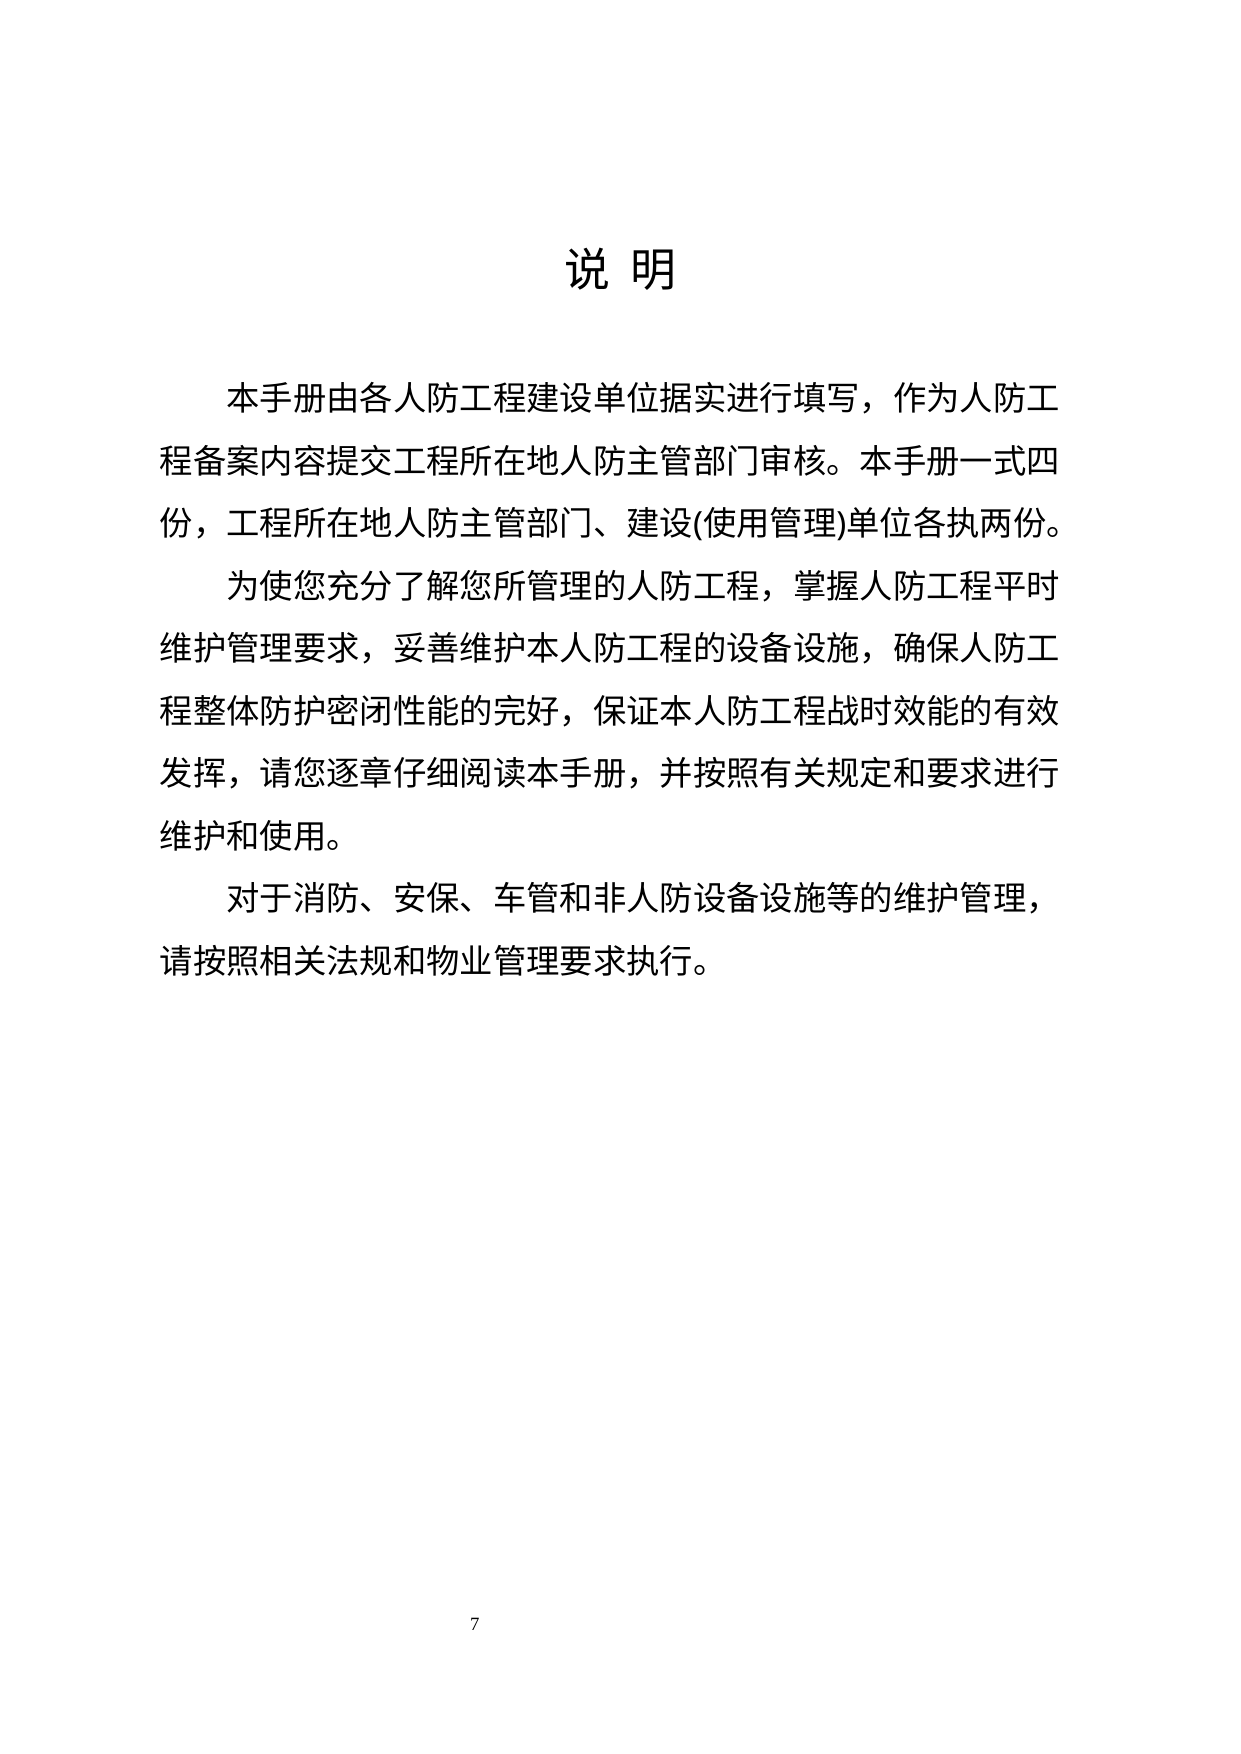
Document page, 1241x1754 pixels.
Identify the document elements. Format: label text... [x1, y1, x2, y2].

text 说 明 [159, 238, 1081, 298]
text 本手册由各人防工程建设单位据实进行填写，作为人防工程备案内容提交工程所在地人防主管部门审核。本手册一式四份，工程所在地人防主管部门、建设(使用管理)单位各执两份。 [159, 361, 1081, 548]
text 对于消防、安保、车管和非人防设备设施等的维护管理，请按照相关法规和物业管理要求执行。 [159, 861, 1081, 986]
text 为使您充分了解您所管理的人防工程，掌握人防工程平时维护管理要求，妥善维护本人防工程的设备设施，确保人防工程整体防护密闭性能的完好，保证本人防工程战时效能的有效发挥，请您逐章仔细阅读本手册，并按照有关规定和要求进行维护和使用。 [159, 548, 1081, 861]
